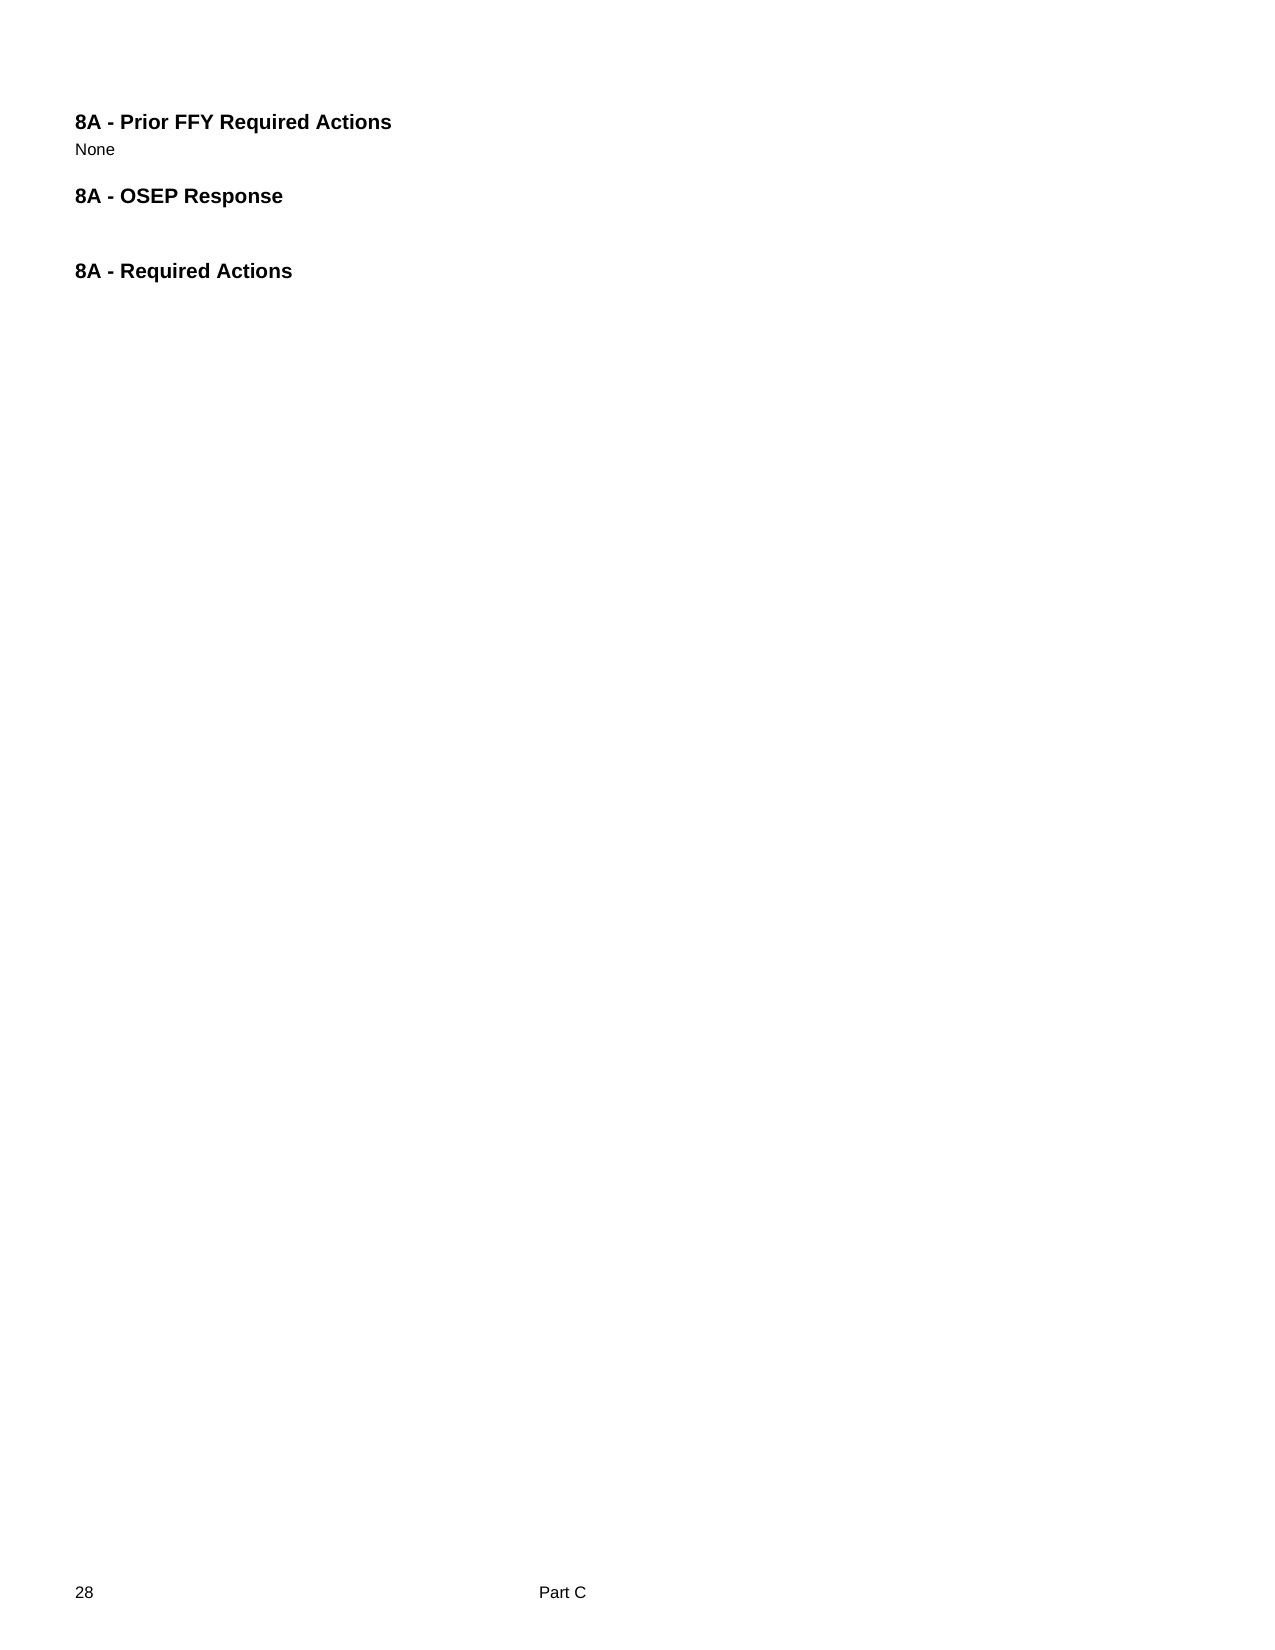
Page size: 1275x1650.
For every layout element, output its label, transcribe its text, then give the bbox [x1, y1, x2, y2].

subtitle 8A - OSEP Response [75, 184, 1200, 208]
text None [75, 140, 1200, 159]
subtitle 8A - Prior FFY Required Actions [75, 110, 1200, 134]
subtitle 8A - Required Actions [75, 259, 1200, 283]
